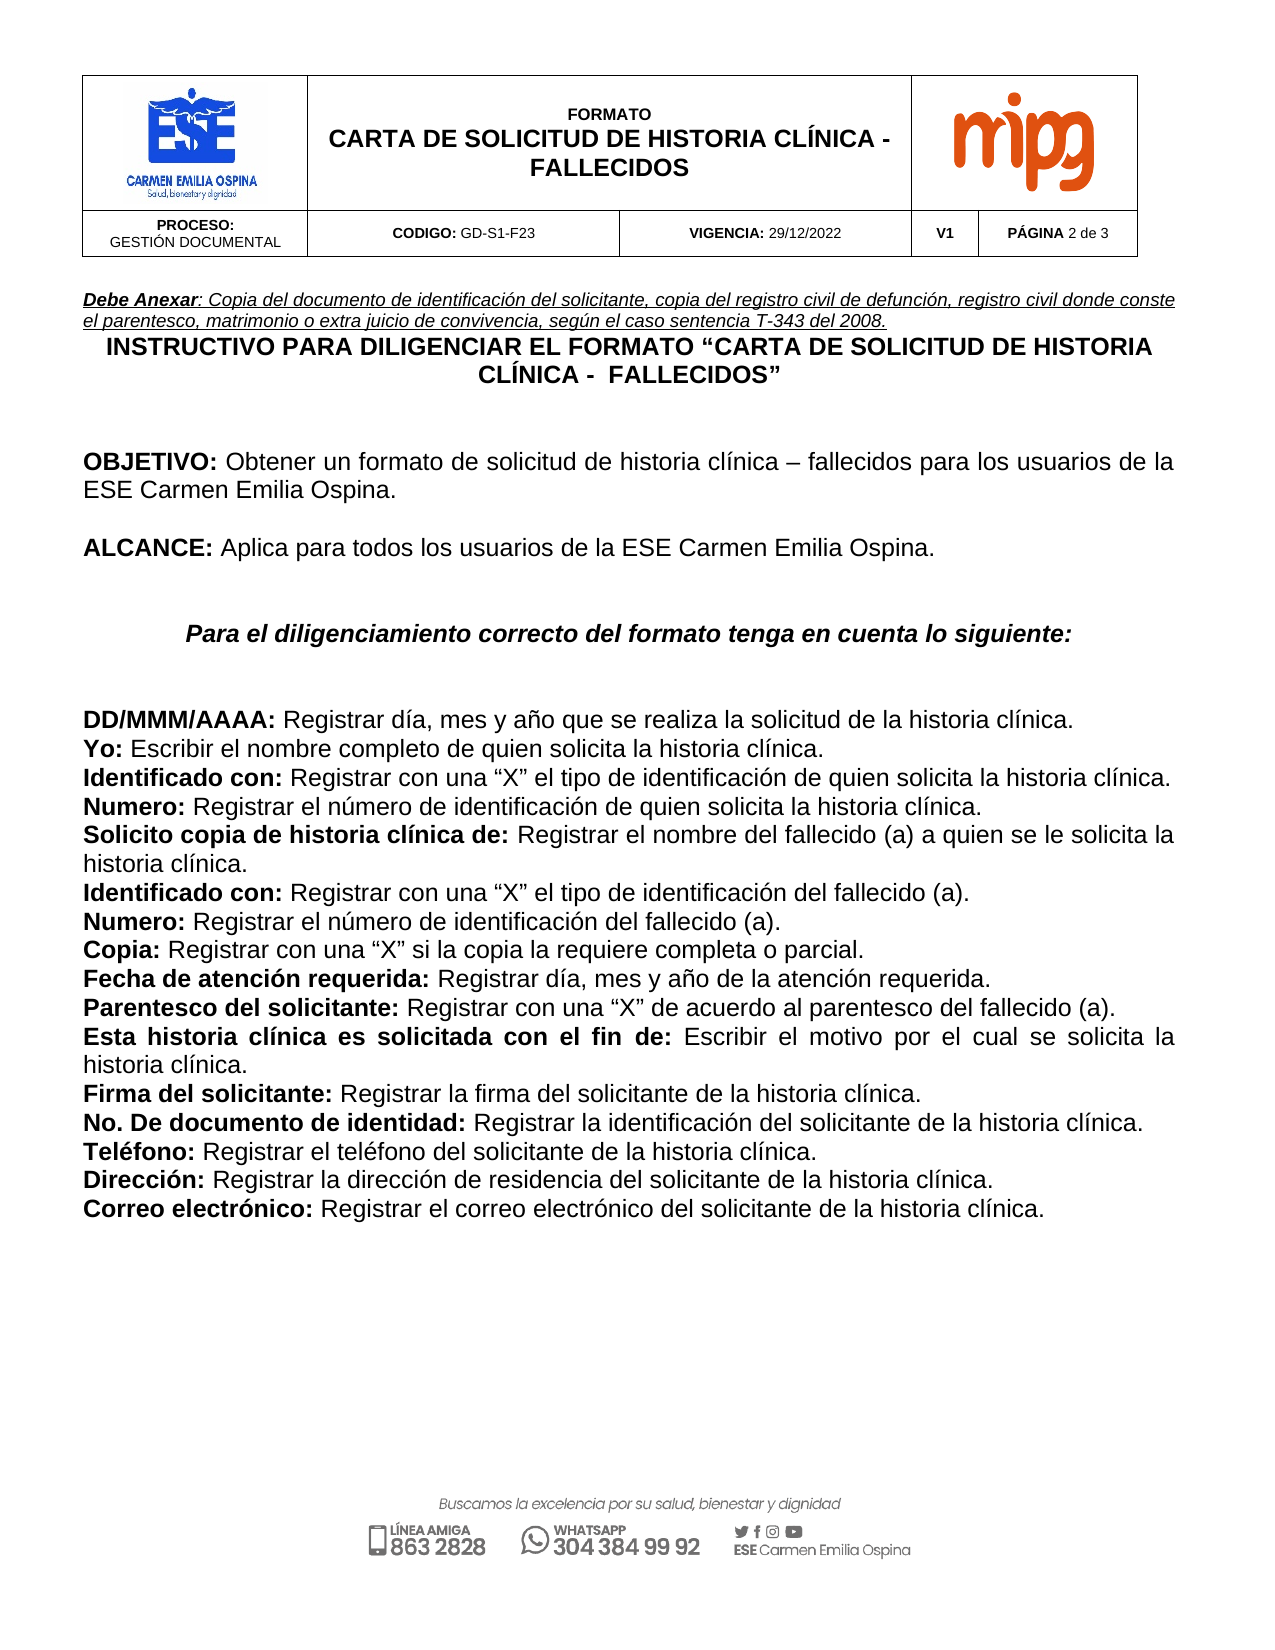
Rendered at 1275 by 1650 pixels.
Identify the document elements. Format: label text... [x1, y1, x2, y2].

text Esta historia clínica es solicitada con el fin de: Escribir el motivo por el cual se solicita la historia clínica. [83, 1022, 1176, 1079]
text Numero: Registrar el número de identificación de quien solicita la historia clínica. [83, 792, 1176, 820]
text DD/MMM/AAAA: Registrar día, mes y año que se realiza la solicitud de la historia clínica. [83, 705, 1176, 734]
picture [122, 82, 269, 204]
text Debe Anexar: Copia del documento de identificación del solicitante, copia del registro civil de defunción, registro civil donde conste el parentesco, matrimonio o extra juicio de convivencia, según el caso sentencia T-343 del 2008. [83, 288, 1176, 332]
picture [179, 1479, 1100, 1575]
text Parentesco del solicitante: Registrar con una “X” de acuerdo al parentesco del fallecido (a). [83, 993, 1176, 1022]
text Yo: Escribir el nombre completo de quien solicita la historia clínica. [83, 734, 1176, 763]
text Para el diligenciamiento correcto del formato tenga en cuenta lo siguiente: [83, 619, 1176, 648]
text Identificado con: Registrar con una “X” el tipo de identificación del fallecido (a). [83, 878, 1176, 907]
text Teléfono: Registrar el teléfono del solicitante de la historia clínica. [83, 1137, 1176, 1165]
text Fecha de atención requerida: Registrar día, mes y año de la atención requerida. [83, 964, 1176, 993]
text Firma del solicitante: Registrar la firma del solicitante de la historia clínica. [83, 1079, 1176, 1108]
text INSTRUCTIVO PARA DILIGENCIAR EL FORMATO “CARTA DE SOLICITUD DE HISTORIA CLÍNICA - FALLECIDOS” [83, 332, 1176, 389]
text Dirección: Registrar la dirección de residencia del solicitante de la historia clínica. [83, 1165, 1176, 1194]
text Identificado con: Registrar con una “X” el tipo de identificación de quien solicita la historia clínica. [83, 763, 1176, 792]
text OBJETIVO: Obtener un formato de solicitud de historia clínica – fallecidos para los usuarios de la ESE Carmen Emilia Ospina. [83, 447, 1176, 504]
text No. De documento de identidad: Registrar la identificación del solicitante de la historia clínica. [83, 1108, 1176, 1137]
text Correo electrónico: Registrar el correo electrónico del solicitante de la historia clínica. [83, 1194, 1176, 1223]
text Solicito copia de historia clínica de: Registrar el nombre del fallecido (a) a quien se le solicita la historia clínica. [83, 820, 1176, 878]
text Copia: Registrar con una “X” si la copia la requiere completa o parcial. [83, 935, 1176, 964]
text ALCANCE: Aplica para todos los usuarios de la ESE Carmen Emilia Ospina. [83, 533, 1176, 562]
picture [946, 88, 1102, 198]
text Numero: Registrar el número de identificación del fallecido (a). [83, 907, 1176, 935]
